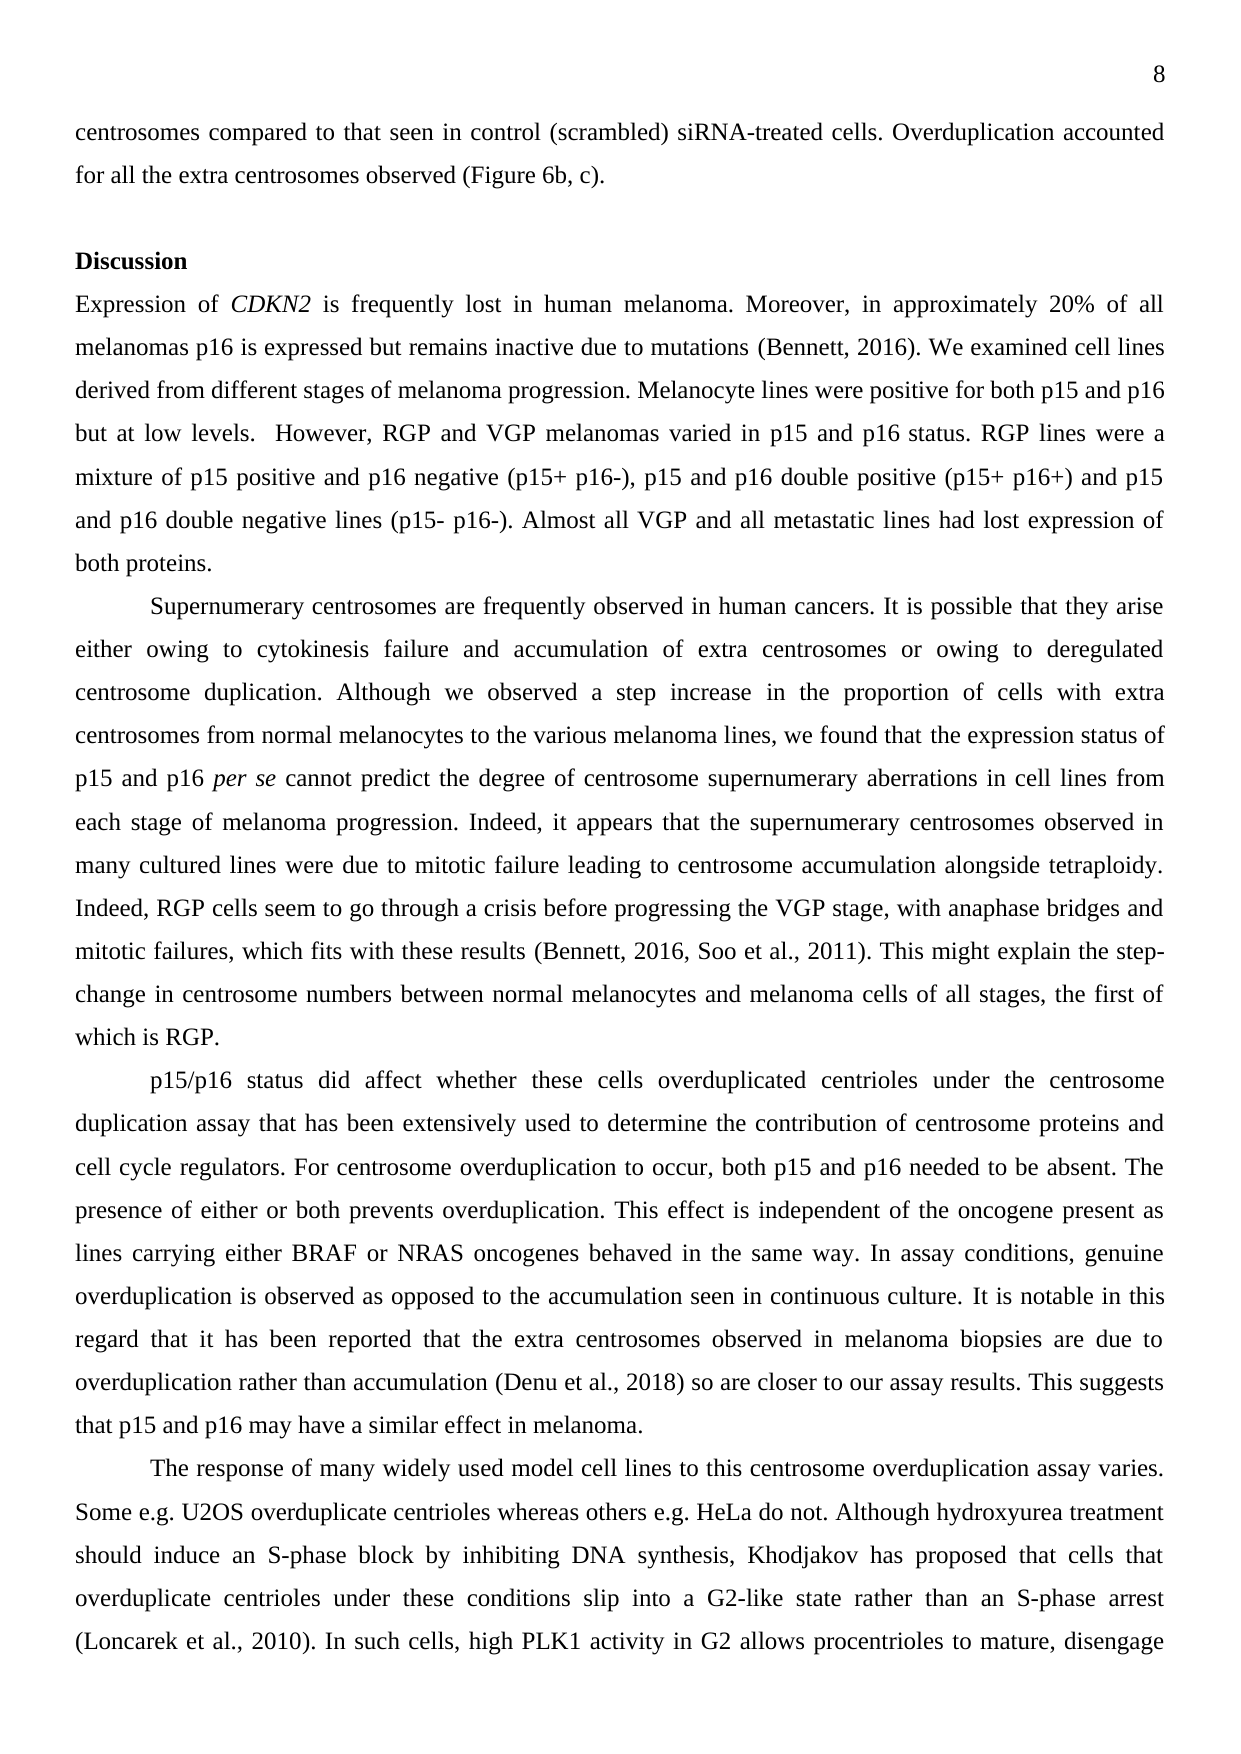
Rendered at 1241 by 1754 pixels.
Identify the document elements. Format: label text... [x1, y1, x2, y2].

text Discussion [75, 246, 1165, 275]
text p15/p16 status did affect whether these cells overduplicated centrioles under the centrosome duplication assay that has been extensively used to determine the contribution of centrosome proteins and cell cycle regulators. For centrosome overduplication to occur, both p15 and p16 needed to be absent. The presence of either or both prevents overduplication. This effect is independent of the oncogene present as lines carrying either BRAF or NRAS oncogenes behaved in the same way. In assay conditions, genuine overduplication is observed as opposed to the accumulation seen in continuous culture. It is notable in this regard that it has been reported that the extra centrosomes observed in melanoma biopsies are due to overduplication rather than accumulation (Denu et al., 2018) so are closer to our assay results. This suggests that p15 and p16 may have a similar effect in melanoma. [75, 1065, 1165, 1439]
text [75, 1453, 1165, 1655]
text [75, 117, 1165, 188]
text Supernumerary centrosomes are frequently observed in human cancers. It is possible that they arise either owing to cytokinesis failure and accumulation of extra centrosomes or owing to deregulated centrosome duplication. Although we observed a step increase in the proportion of cells with extra centrosomes from normal melanocytes to the various melanoma lines, we found that the expression status of p15 and p16 per se cannot predict the degree of centrosome supernumerary aberrations in cell lines from each stage of melanoma progression. Indeed, it appears that the supernumerary centrosomes observed in many cultured lines were due to mitotic failure leading to centrosome accumulation alongside tetraploidy. Indeed, RGP cells seem to go through a crisis before progressing the VGP stage, with anaphase bridges and mitotic failures, which fits with these results (Bennett, 2016, Soo et al., 2011). This might explain the step-change in centrosome numbers between normal melanocytes and melanoma cells of all stages, the first of which is RGP. [75, 591, 1165, 1051]
text Expression of CDKN2 is frequently lost in human melanoma. Moreover, in approximately 20% of all melanomas p16 is expressed but remains inactive due to mutations (Bennett, 2016). We examined cell lines derived from different stages of melanoma progression. Melanocyte lines were positive for both p15 and p16 but at low levels. However, RGP and VGP melanomas varied in p15 and p16 status. RGP lines were a mixture of p15 positive and p16 negative (p15+ p16-), p15 and p16 double positive (p15+ p16+) and p15 and p16 double negative lines (p15- p16-). Almost all VGP and all metastatic lines had lost expression of both proteins. [75, 289, 1165, 577]
